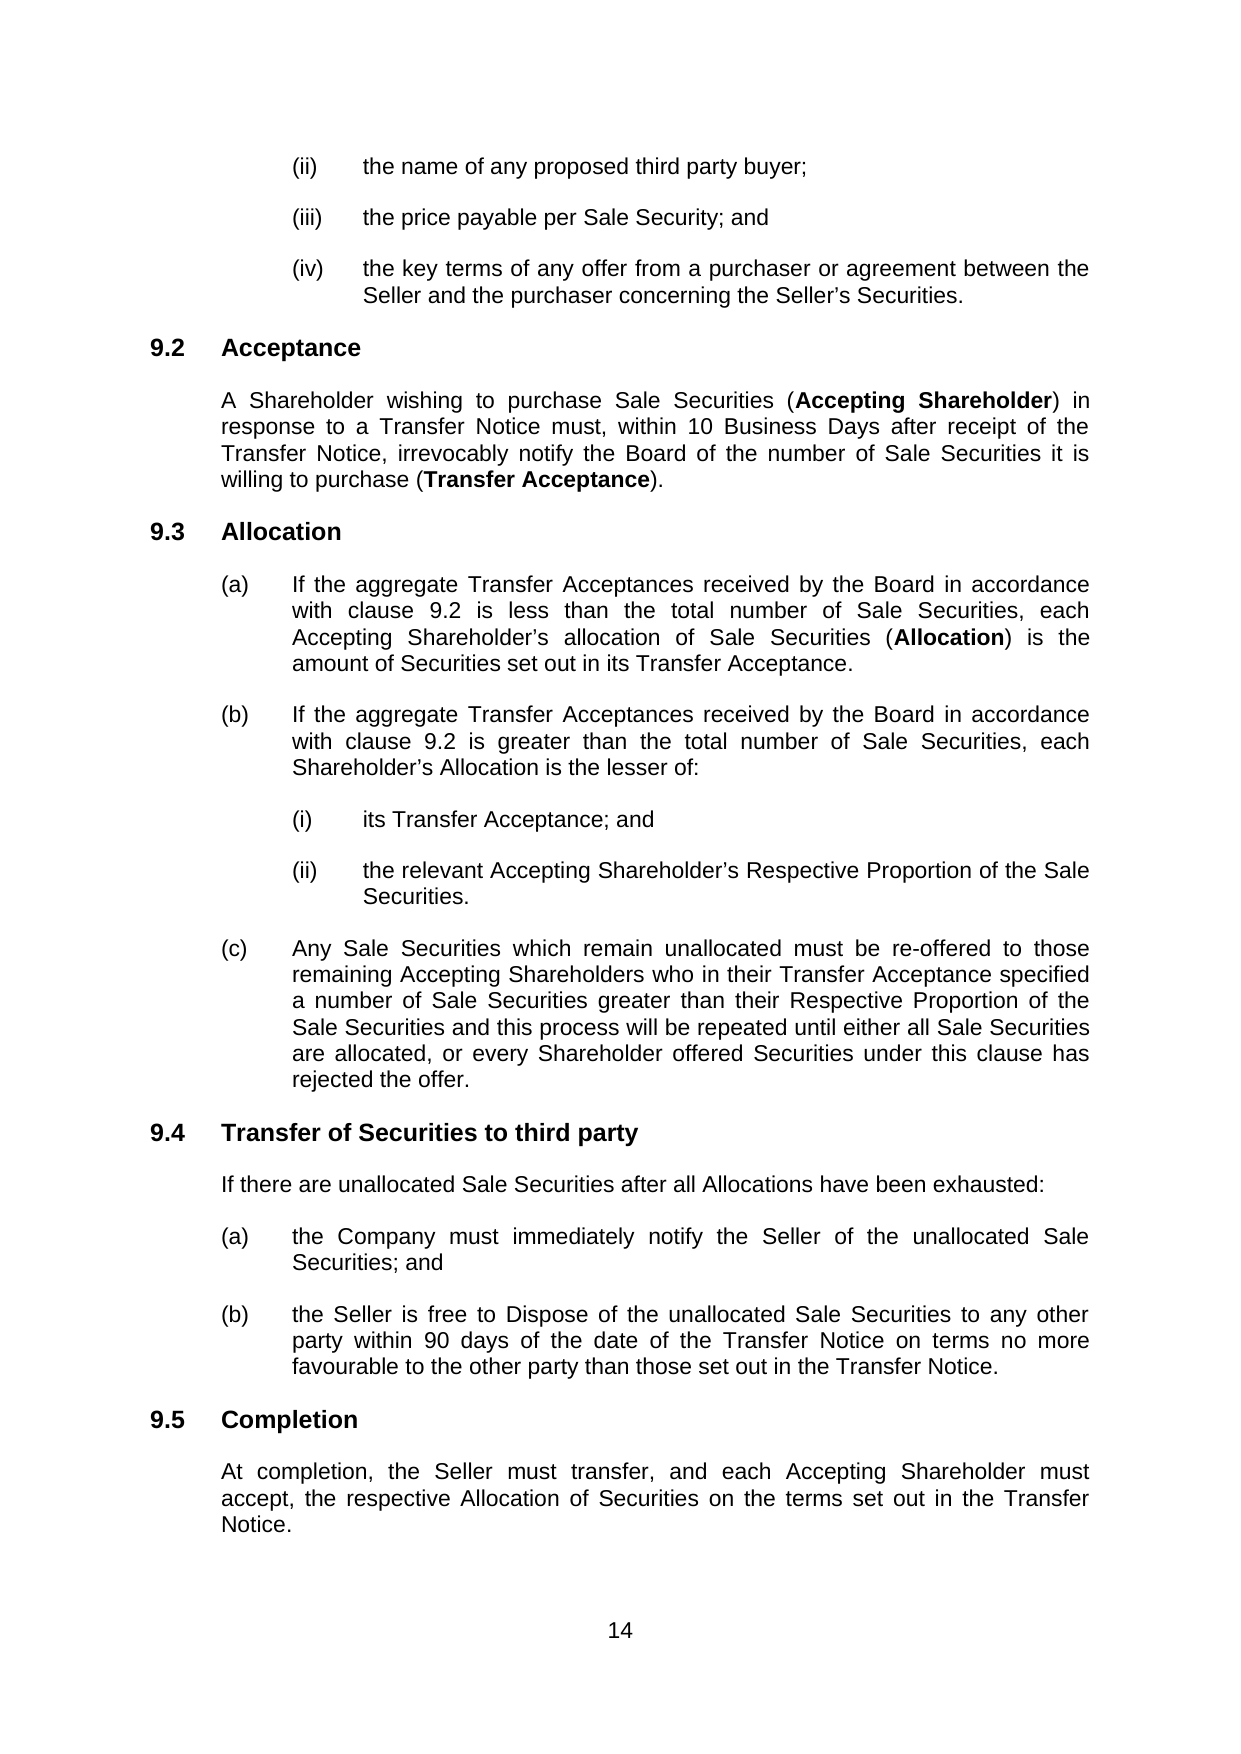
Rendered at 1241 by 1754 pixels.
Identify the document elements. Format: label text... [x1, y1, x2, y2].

subtitle If the aggregate Transfer Acceptances received by the Board in accordance with clause 9.2 is less than the total number of Sale Securities, each Accepting Shareholder’s allocation of Sale Securities (Allocation) is the amount of Securities set out in its Transfer Acceptance. [221, 571, 1090, 676]
subtitle its Transfer Acceptance; and [292, 806, 1090, 832]
subtitle Allocation [150, 517, 1090, 546]
text At completion, the Seller must transfer, and each Accepting Shareholder must accept, the respective Allocation of Securities on the terms set out in the Transfer Notice. [221, 1458, 1090, 1537]
subtitle the relevant Accepting Shareholder’s Respective Proportion of the Sale Securities. [292, 857, 1090, 909]
subtitle Any Sale Securities which remain unallocated must be re-offered to those remaining Accepting Shareholders who in their Transfer Acceptance specified a number of Sale Securities greater than their Respective Proportion of the Sale Securities and this process will be repeated until either all Sale Securities are allocated, or every Shareholder offered Securities under this clause has rejected the offer. [221, 934, 1090, 1093]
subtitle Completion [150, 1404, 1090, 1433]
subtitle the name of any proposed third party buyer; [292, 153, 1090, 179]
subtitle the price payable per Sale Security; and [292, 204, 1090, 230]
text A Shareholder wishing to purchase Sale Securities (Accepting Shareholder) in response to a Transfer Notice must, within 10 Business Days after receipt of the Transfer Notice, irrevocably notify the Board of the number of Sale Securities it is willing to purchase (Transfer Acceptance). [221, 387, 1090, 492]
subtitle the Seller is free to Dispose of the unallocated Sale Securities to any other party within 90 days of the date of the Transfer Notice on terms no more favourable to the other party than those set out in the Transfer Notice. [221, 1301, 1090, 1379]
subtitle the Company must immediately notify the Seller of the unallocated Sale Securities; and [221, 1223, 1090, 1276]
subtitle Acceptance [150, 333, 1090, 362]
text If there are unallocated Sale Securities after all Allocations have been exhausted: [221, 1171, 1090, 1198]
subtitle If the aggregate Transfer Acceptances received by the Board in accordance with clause 9.2 is greater than the total number of Sale Securities, each Shareholder’s Allocation is the lesser of: [221, 701, 1090, 781]
subtitle the key terms of any offer from a purchaser or agreement between the Seller and the purchaser concerning the Seller’s Securities. [292, 255, 1090, 308]
subtitle Transfer of Securities to third party [150, 1118, 1090, 1146]
